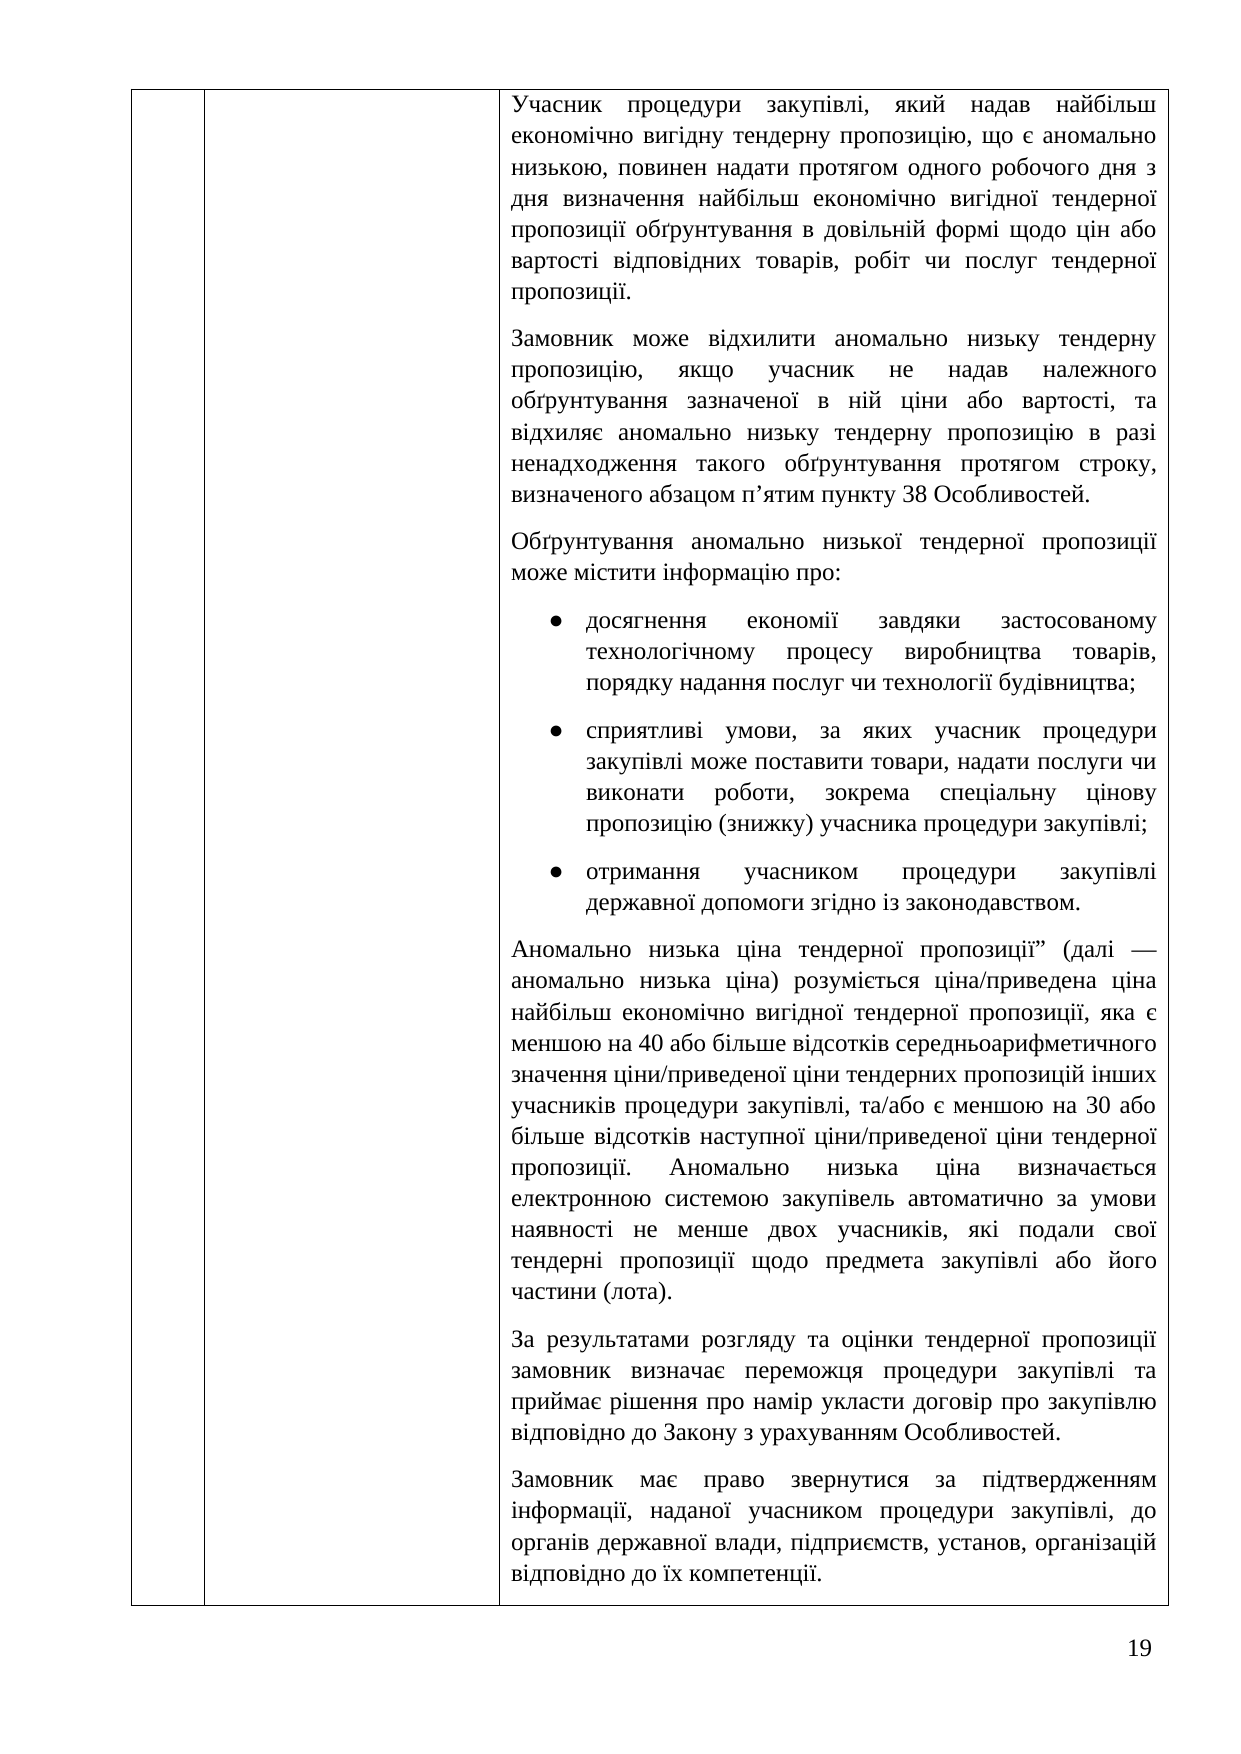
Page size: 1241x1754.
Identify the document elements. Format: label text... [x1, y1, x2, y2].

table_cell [500, 90, 1168, 1605]
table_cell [205, 90, 499, 1605]
table_cell 1 [132, 90, 204, 1605]
